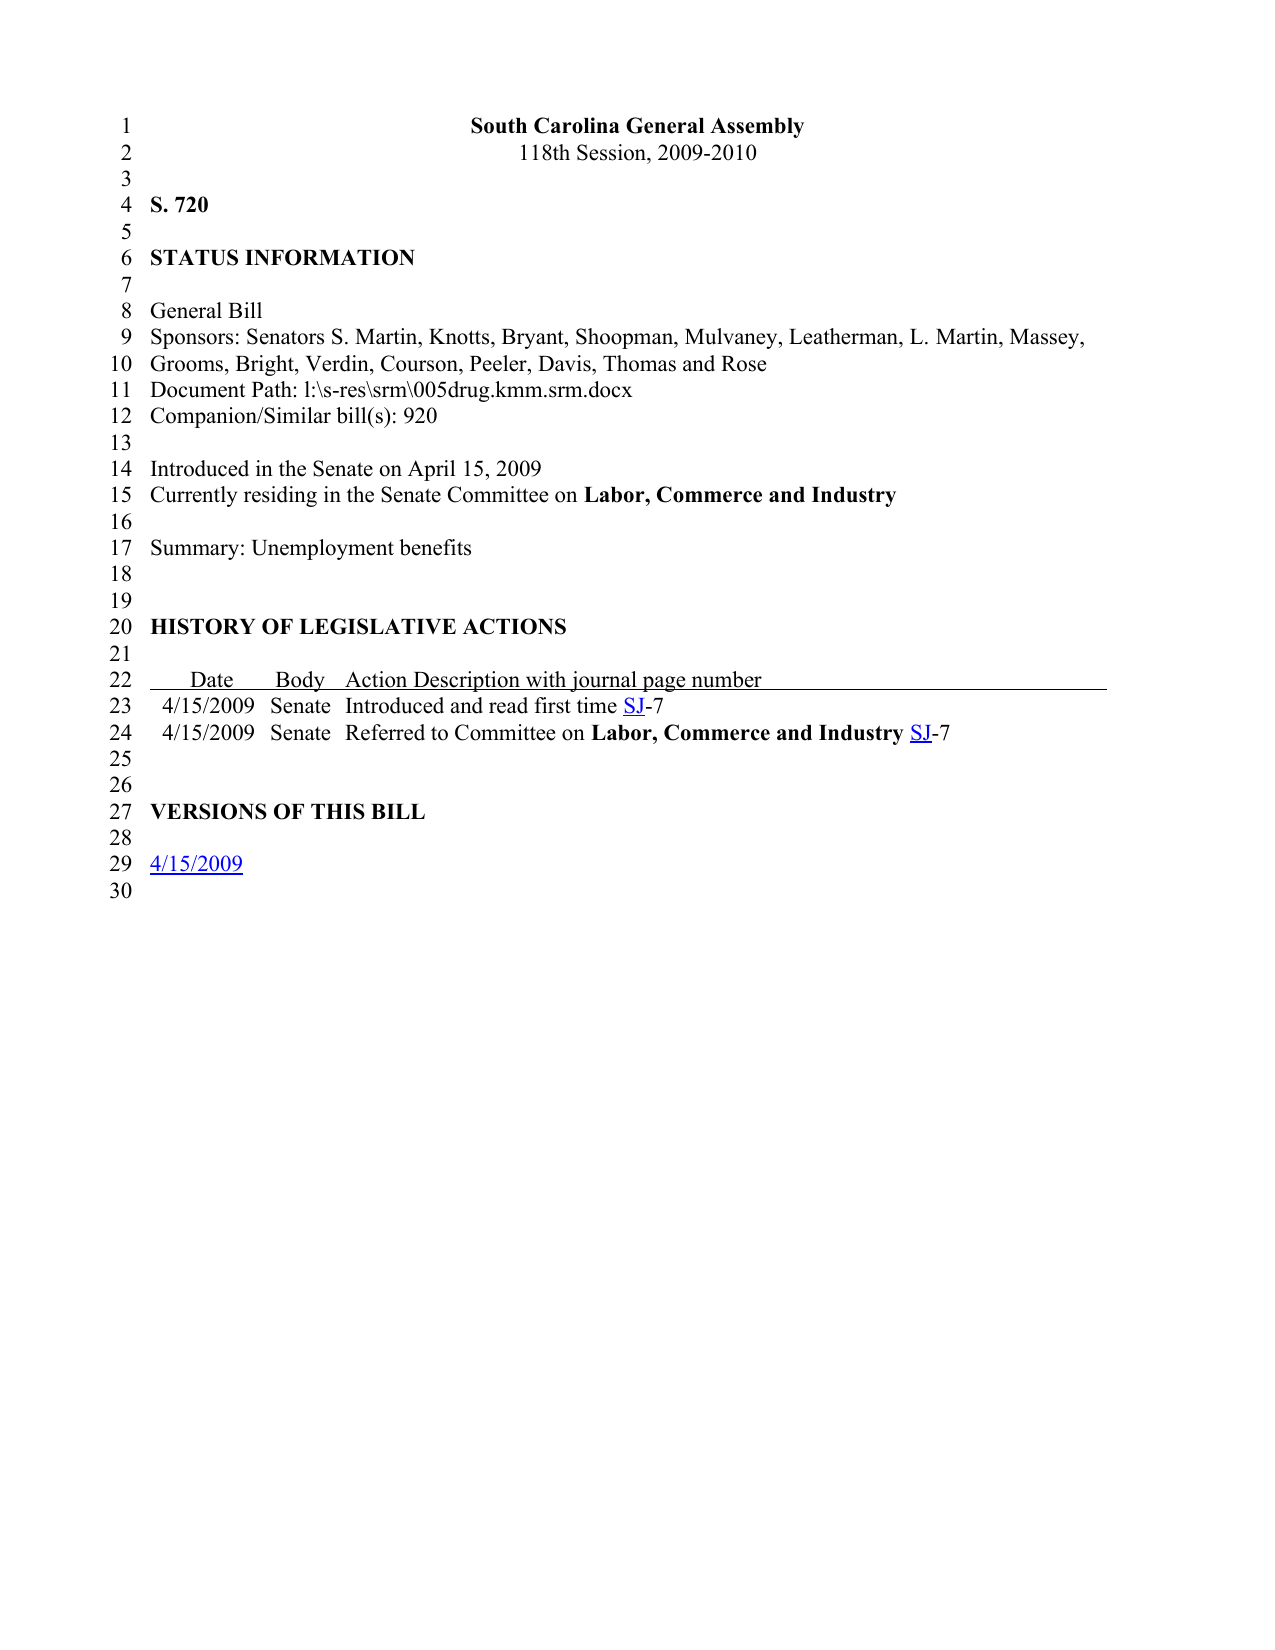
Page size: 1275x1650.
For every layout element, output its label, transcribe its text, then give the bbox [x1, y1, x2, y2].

text Date Body Action Description with journal page number [150, 666, 1125, 692]
text Document Path: l:\s-res\srm\005drug.kmm.srm.docx [150, 376, 1125, 402]
text VERSIONS OF THIS BILL [150, 798, 1125, 824]
text Sponsors: Senators S. Martin, Knotts, Bryant, Shoopman, Mulvaney, Leatherman, L. Martin, Massey, Grooms, Bright, Verdin, Courson, Peeler, Davis, Thomas and Rose [150, 323, 1125, 376]
text 4/15/2009 Senate Introduced and read first time SJ-7 [150, 692, 1125, 719]
text Introduced in the Senate on April 15, 2009 [150, 455, 1125, 481]
text 118th Session, 2009-2010 [150, 139, 1125, 165]
text South Carolina General Assembly [150, 112, 1125, 139]
text STATUS INFORMATION [150, 244, 1125, 271]
text HISTORY OF LEGISLATIVE ACTIONS [150, 613, 1125, 639]
text General Bill [150, 297, 1125, 323]
text Companion/Similar bill(s): 920 [150, 402, 1125, 429]
text 4/15/2009 [150, 850, 1125, 877]
text Summary: Unemployment benefits [150, 534, 1125, 561]
text S. 720 [150, 192, 1125, 218]
text Currently residing in the Senate Committee on Labor, Commerce and Industry [150, 481, 1125, 508]
text 4/15/2009 Senate Referred to Committee on Labor, Commerce and Industry SJ-7 [150, 719, 1125, 745]
